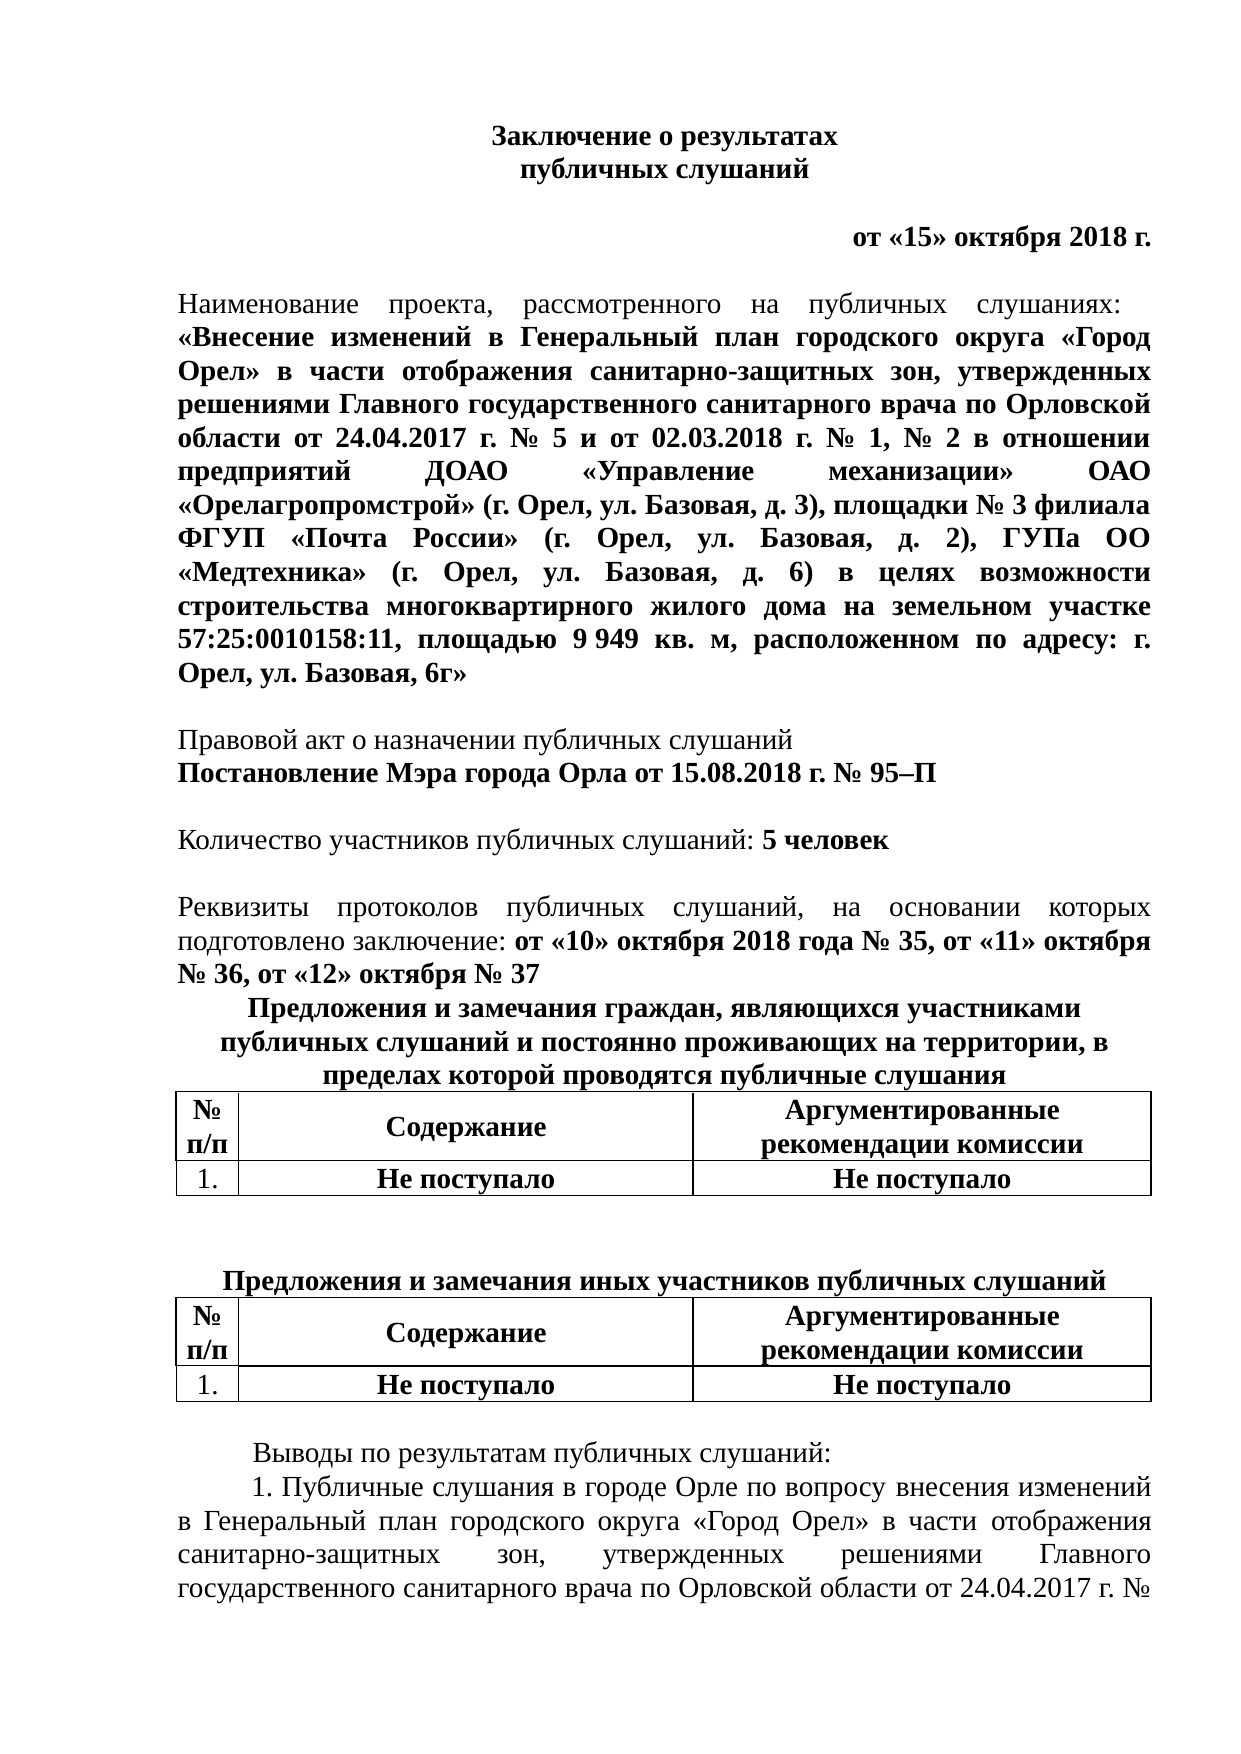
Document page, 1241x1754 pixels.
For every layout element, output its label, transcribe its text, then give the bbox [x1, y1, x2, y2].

table_cell Не поступало [239, 1367, 692, 1401]
table_header Аргументированные рекомендации комиссии [694, 1298, 1150, 1365]
table_header Аргументированные рекомендации комиссии [694, 1092, 1150, 1159]
table_cell 1. [177, 1366, 238, 1401]
text Постановление Мэра города Орла от 15.08.2018 г. № 95–П [177, 755, 1152, 789]
table_header № п/п [177, 1092, 238, 1159]
text от «15» октября 2018 г. [177, 219, 1152, 252]
text Выводы по результатам публичных слушаний: [252, 1436, 1152, 1469]
text публичных слушаний [177, 152, 1152, 185]
text Реквизиты протоколов публичных слушаний, на основании которых подготовлено заключение: от «10» октября 2018 года № 35, от «11» октября № 36, от «12» октября № 37 [177, 889, 1152, 990]
table_cell Не поступало [239, 1161, 692, 1194]
table_header Содержание [239, 1298, 692, 1365]
table_cell Не поступало [694, 1161, 1150, 1194]
text Заключение о результатах [177, 118, 1152, 152]
text Количество участников публичных слушаний: 5 человек [177, 822, 1152, 856]
text Предложения и замечания граждан, являющихся участниками публичных слушаний и постоянно проживающих на территории, в пределах которой проводятся публичные слушания [177, 990, 1152, 1091]
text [177, 1469, 1152, 1603]
table_header Содержание [239, 1092, 693, 1159]
text Наименование проекта, рассмотренного на публичных слушаниях: «Внесение изменений в Генеральный план городского округа «Город Орел» в части отображения санитарно-защитных зон, утвержденных решениями Главного государственного санитарного врача по Орловской области от 24.04.2017 г. № 5 и от 02.03.2018 г. № 1, № 2 в отношении предприятий ДОАО «Управление механизации» ОАО «Орелагропромстрой» (г. Орел, ул. Базовая, д. 3), площадки № 3 филиала ФГУП «Почта России» (г. Орел, ул. Базовая, д. 2), ГУПа ОО «Медтехника» (г. Орел, ул. Базовая, д. 6) в целях возможности строительства многоквартирного жилого дома на земельном участке 57:25:0010158:11, площадью 9 949 кв. м, расположенном по адресу: г. Орел, ул. Базовая, 6г» [177, 286, 1152, 688]
table_cell Не поступало [694, 1367, 1150, 1401]
table_header № п/п [177, 1298, 238, 1365]
text Правовой акт о назначении публичных слушаний [177, 722, 1152, 755]
text Предложения и замечания иных участников публичных слушаний [177, 1263, 1152, 1297]
table_cell 1. [177, 1161, 238, 1194]
